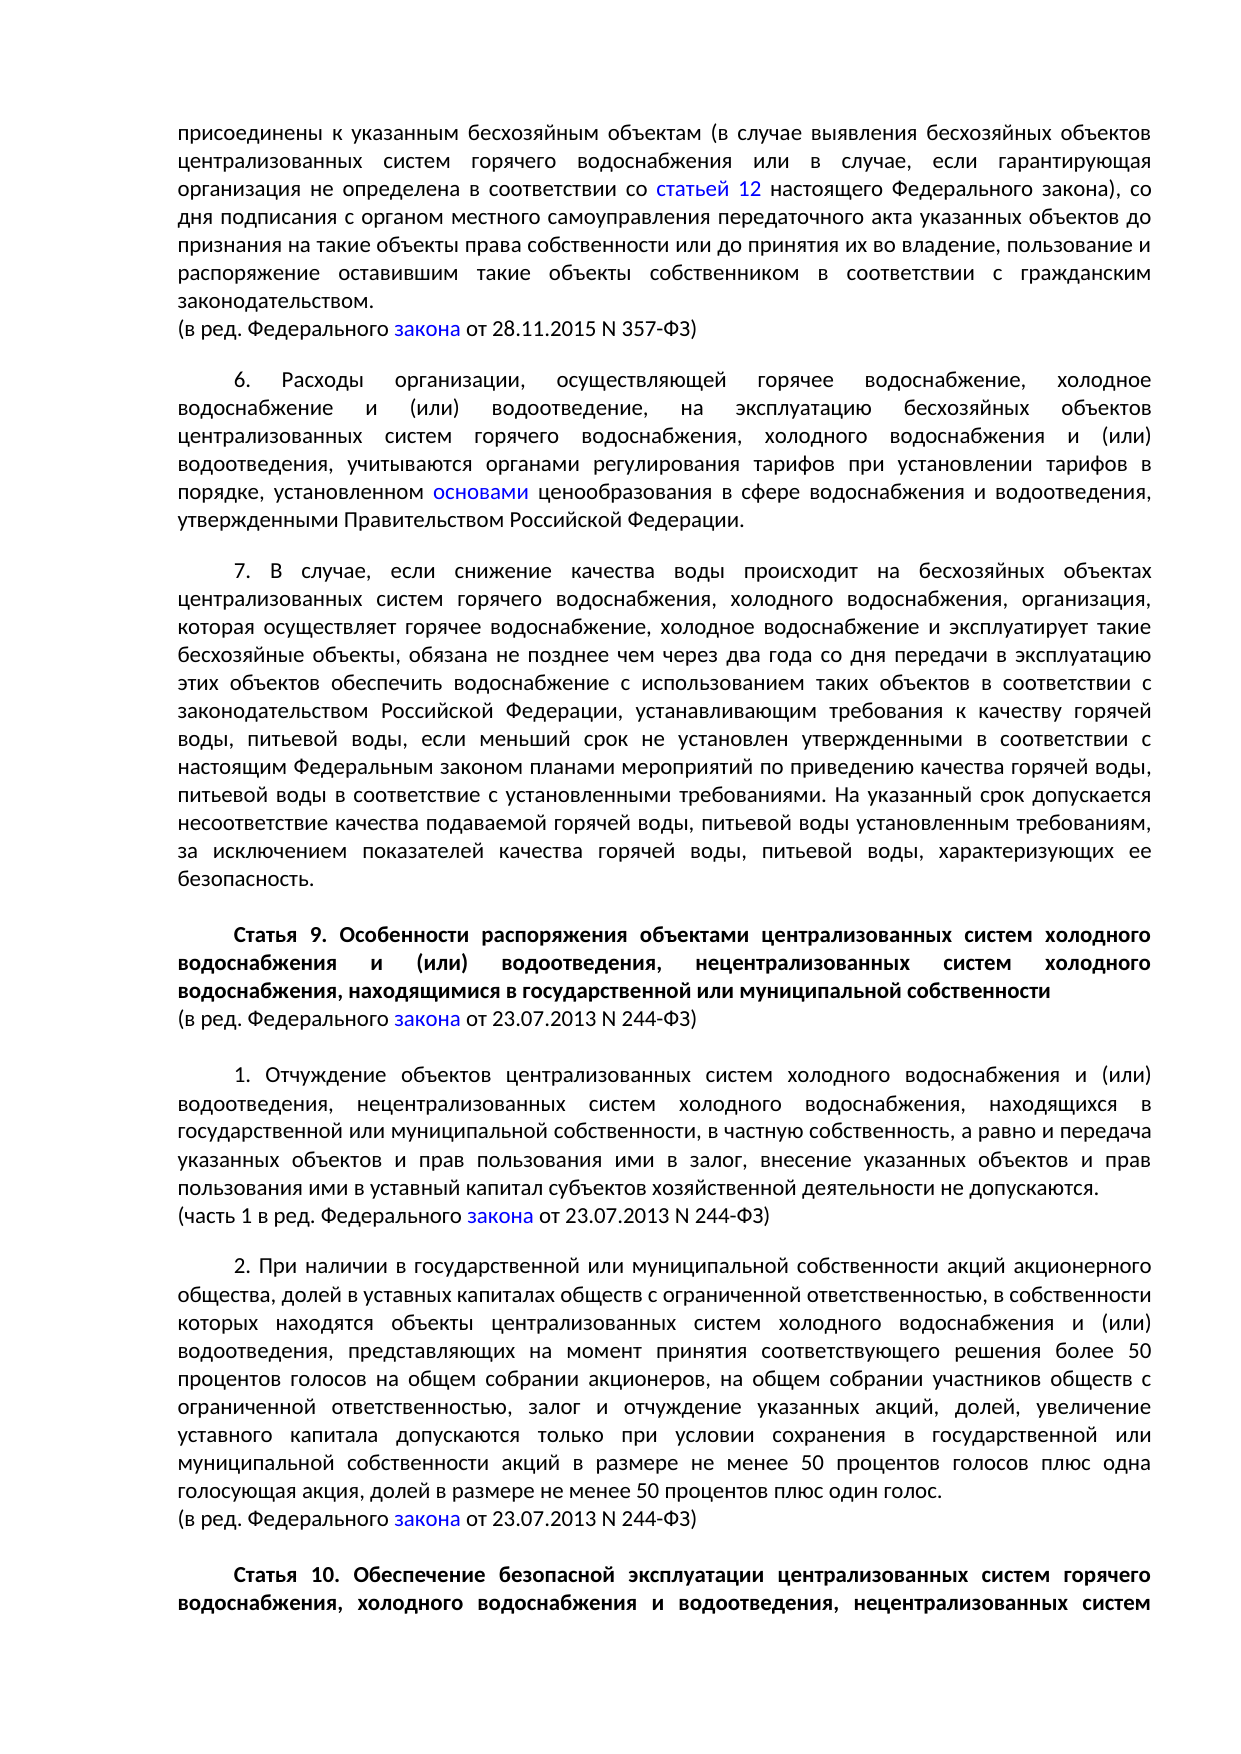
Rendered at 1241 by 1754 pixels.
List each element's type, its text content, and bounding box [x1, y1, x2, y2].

text 1. Отчуждение объектов централизованных систем холодного водоснабжения и (или) водоотведения, нецентрализованных систем холодного водоснабжения, находящихся в государственной или муниципальной собственности, в частную собственность, а равно и передача указанных объектов и прав пользования ими в залог, внесение указанных объектов и прав пользования ими в уставный капитал субъектов хозяйственной деятельности не допускаются. [177, 1061, 1152, 1201]
text 6. Расходы организации, осуществляющей горячее водоснабжение, холодное водоснабжение и (или) водоотведение, на эксплуатацию бесхозяйных объектов централизованных систем горячего водоснабжения, холодного водоснабжения и (или) водоотведения, учитываются органами регулирования тарифов при установлении тарифов в порядке, установленном основами ценообразования в сфере водоснабжения и водоотведения, утвержденными Правительством Российской Федерации. [177, 365, 1152, 533]
text (в ред. Федерального закона от 28.11.2015 N 357-ФЗ) [177, 314, 1152, 342]
title Статья 9. Особенности распоряжения объектами централизованных систем холодного водоснабжения и (или) водоотведения, нецентрализованных систем холодного водоснабжения, находящимися в государственной или муниципальной собственности [177, 921, 1152, 1004]
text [177, 118, 1152, 314]
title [177, 1560, 1152, 1616]
text (часть 1 в ред. Федерального закона от 23.07.2013 N 244-ФЗ) [177, 1201, 1152, 1229]
text 2. При наличии в государственной или муниципальной собственности акций акционерного общества, долей в уставных капиталах обществ с ограниченной ответственностью, в собственности которых находятся объекты централизованных систем холодного водоснабжения и (или) водоотведения, представляющих на момент принятия соответствующего решения более 50 процентов голосов на общем собрании акционеров, на общем собрании участников обществ с ограниченной ответственностью, залог и отчуждение указанных акций, долей, увеличение уставного капитала допускаются только при условии сохранения в государственной или муниципальной собственности акций в размере не менее 50 процентов голосов плюс одна голосующая акция, долей в размере не менее 50 процентов плюс один голос. [177, 1252, 1152, 1504]
text (в ред. Федерального закона от 23.07.2013 N 244-ФЗ) [177, 1504, 1152, 1532]
text 7. В случае, если снижение качества воды происходит на бесхозяйных объектах централизованных систем горячего водоснабжения, холодного водоснабжения, организация, которая осуществляет горячее водоснабжение, холодное водоснабжение и эксплуатирует такие бесхозяйные объекты, обязана не позднее чем через два года со дня передачи в эксплуатацию этих объектов обеспечить водоснабжение с использованием таких объектов в соответствии с законодательством Российской Федерации, устанавливающим требования к качеству горячей воды, питьевой воды, если меньший срок не установлен утвержденными в соответствии с настоящим Федеральным законом планами мероприятий по приведению качества горячей воды, питьевой воды в соответствие с установленными требованиями. На указанный срок допускается несоответствие качества подаваемой горячей воды, питьевой воды установленным требованиям, за исключением показателей качества горячей воды, питьевой воды, характеризующих ее безопасность. [177, 556, 1152, 892]
text (в ред. Федерального закона от 23.07.2013 N 244-ФЗ) [177, 1004, 1152, 1033]
